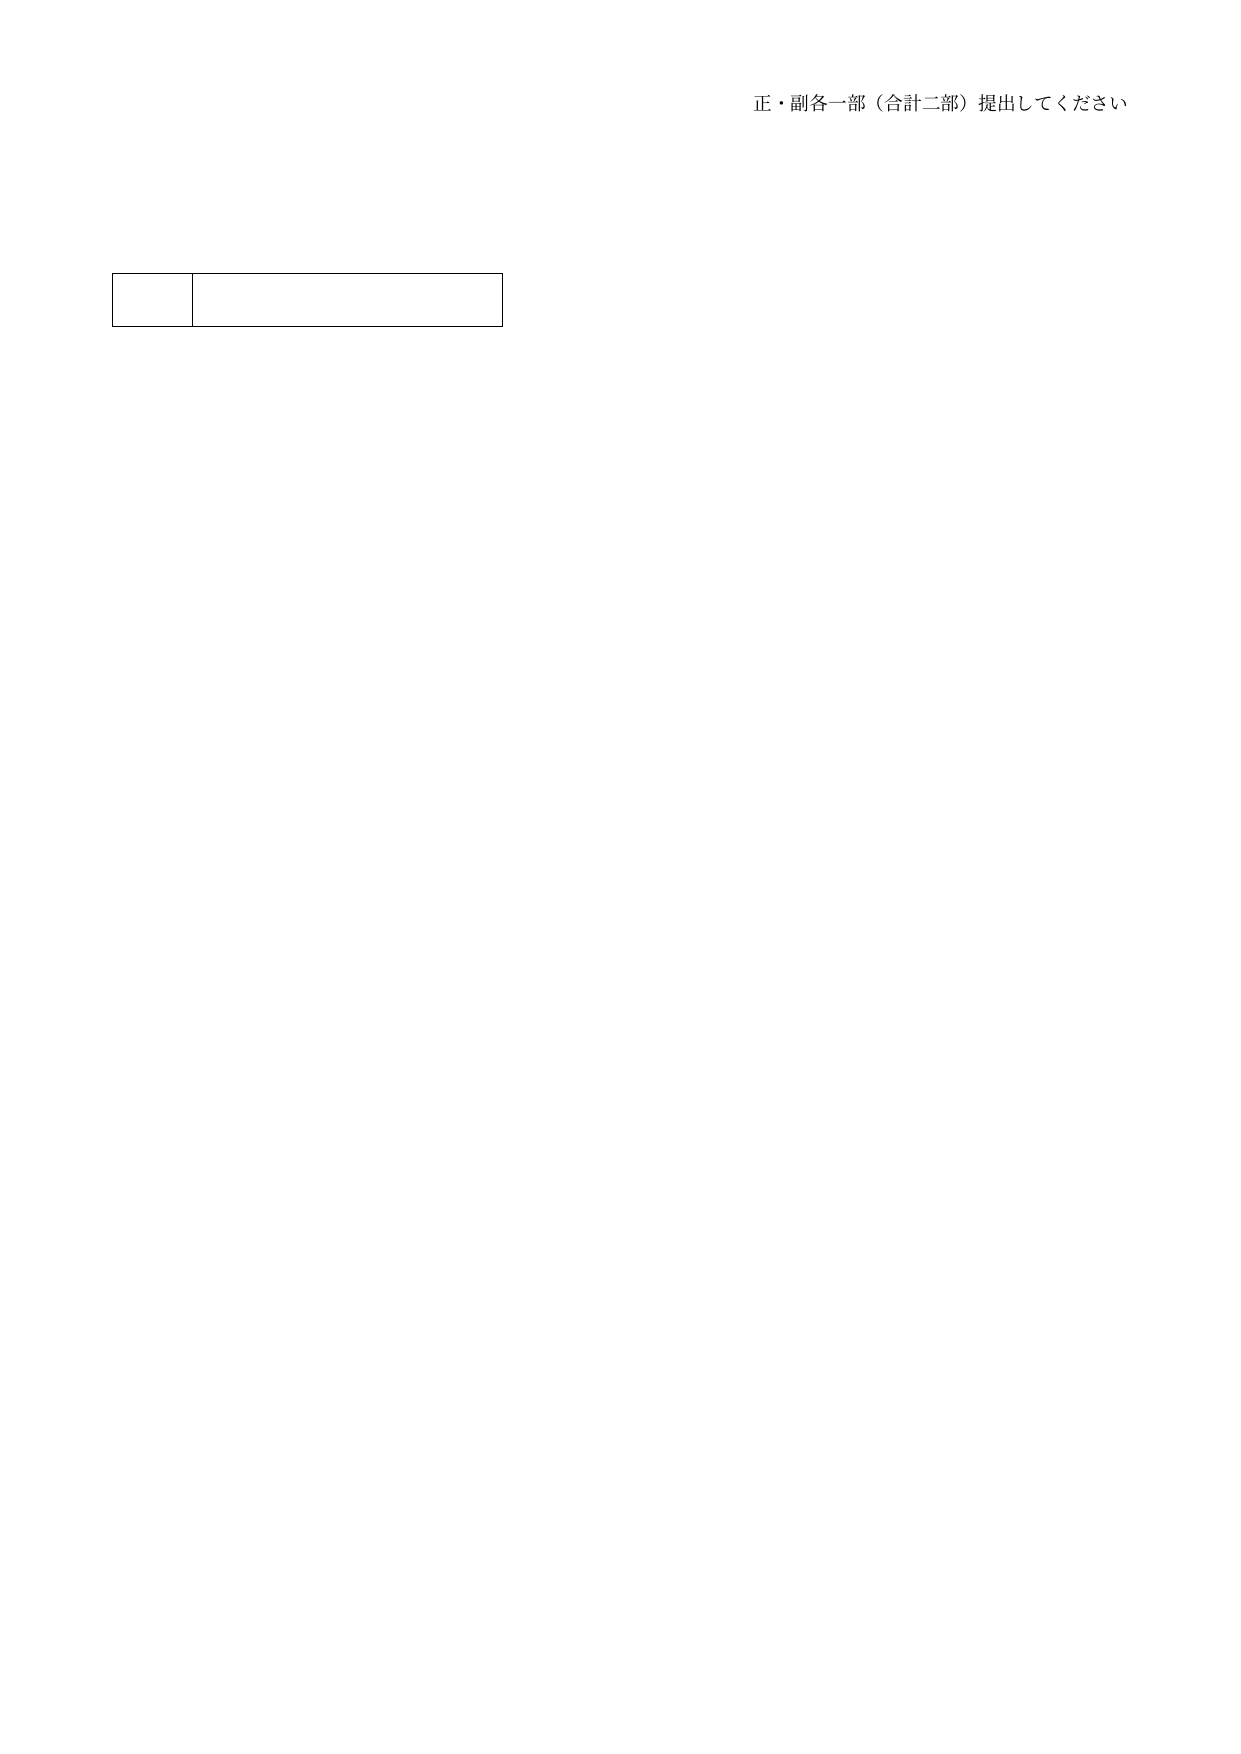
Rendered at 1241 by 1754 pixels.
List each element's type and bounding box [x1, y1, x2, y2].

table_header [193, 274, 502, 326]
table_header [113, 274, 192, 326]
